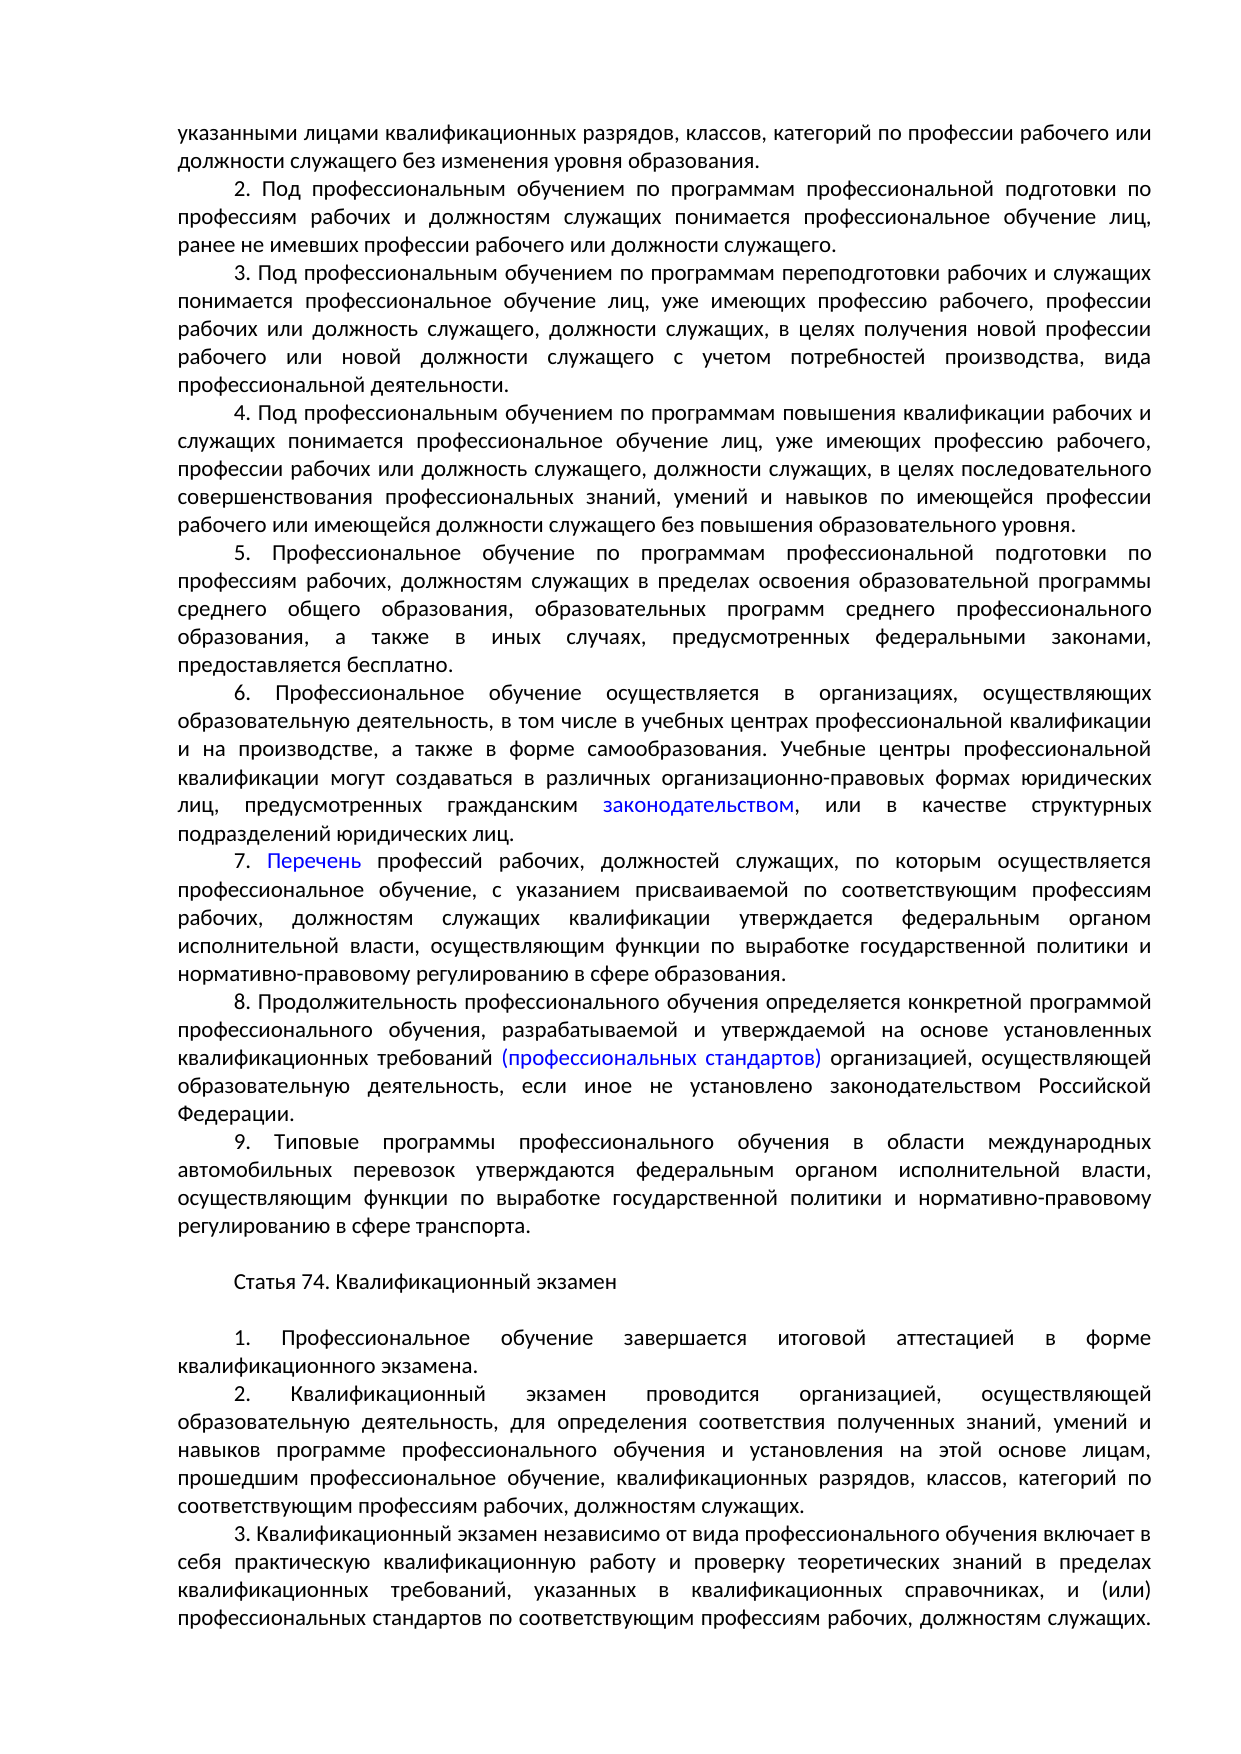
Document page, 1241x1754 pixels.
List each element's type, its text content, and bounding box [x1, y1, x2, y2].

text 5. Профессиональное обучение по программам профессиональной подготовки по профессиям рабочих, должностям служащих в пределах освоения образовательной программы среднего общего образования, образовательных программ среднего профессионального образования, а также в иных случаях, предусмотренных федеральными законами, предоставляется бесплатно. [177, 538, 1152, 678]
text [177, 1519, 1152, 1631]
text 6. Профессиональное обучение осуществляется в организациях, осуществляющих образовательную деятельность, в том числе в учебных центрах профессиональной квалификации и на производстве, а также в форме самообразования. Учебные центры профессиональной квалификации могут создаваться в различных организационно-правовых формах юридических лиц, предусмотренных гражданским законодательством, или в качестве структурных подразделений юридических лиц. [177, 678, 1152, 847]
text 7. Перечень профессий рабочих, должностей служащих, по которым осуществляется профессиональное обучение, с указанием присваиваемой по соответствующим профессиям рабочих, должностям служащих квалификации утверждается федеральным органом исполнительной власти, осуществляющим функции по выработке государственной политики и нормативно-правовому регулированию в сфере образования. [177, 847, 1152, 987]
text 4. Под профессиональным обучением по программам повышения квалификации рабочих и служащих понимается профессиональное обучение лиц, уже имеющих профессию рабочего, профессии рабочих или должность служащего, должности служащих, в целях последовательного совершенствования профессиональных знаний, умений и навыков по имеющейся профессии рабочего или имеющейся должности служащего без повышения образовательного уровня. [177, 398, 1152, 538]
text 2. Квалификационный экзамен проводится организацией, осуществляющей образовательную деятельность, для определения соответствия полученных знаний, умений и навыков программе профессионального обучения и установления на этой основе лицам, прошедшим профессиональное обучение, квалификационных разрядов, классов, категорий по соответствующим профессиям рабочих, должностям служащих. [177, 1379, 1152, 1519]
text 9. Типовые программы профессионального обучения в области международных автомобильных перевозок утверждаются федеральным органом исполнительной власти, осуществляющим функции по выработке государственной политики и нормативно-правовому регулированию в сфере транспорта. [177, 1127, 1152, 1239]
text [177, 118, 1152, 174]
text 8. Продолжительность профессионального обучения определяется конкретной программой профессионального обучения, разрабатываемой и утверждаемой на основе установленных квалификационных требований (профессиональных стандартов) организацией, осуществляющей образовательную деятельность, если иное не установлено законодательством Российской Федерации. [177, 987, 1152, 1127]
text 2. Под профессиональным обучением по программам профессиональной подготовки по профессиям рабочих и должностям служащих понимается профессиональное обучение лиц, ранее не имевших профессии рабочего или должности служащего. [177, 174, 1152, 258]
text Статья 74. Квалификационный экзамен [177, 1267, 1152, 1295]
text 1. Профессиональное обучение завершается итоговой аттестацией в форме квалификационного экзамена. [177, 1323, 1152, 1379]
text 3. Под профессиональным обучением по программам переподготовки рабочих и служащих понимается профессиональное обучение лиц, уже имеющих профессию рабочего, профессии рабочих или должность служащего, должности служащих, в целях получения новой профессии рабочего или новой должности служащего с учетом потребностей производства, вида профессиональной деятельности. [177, 258, 1152, 398]
